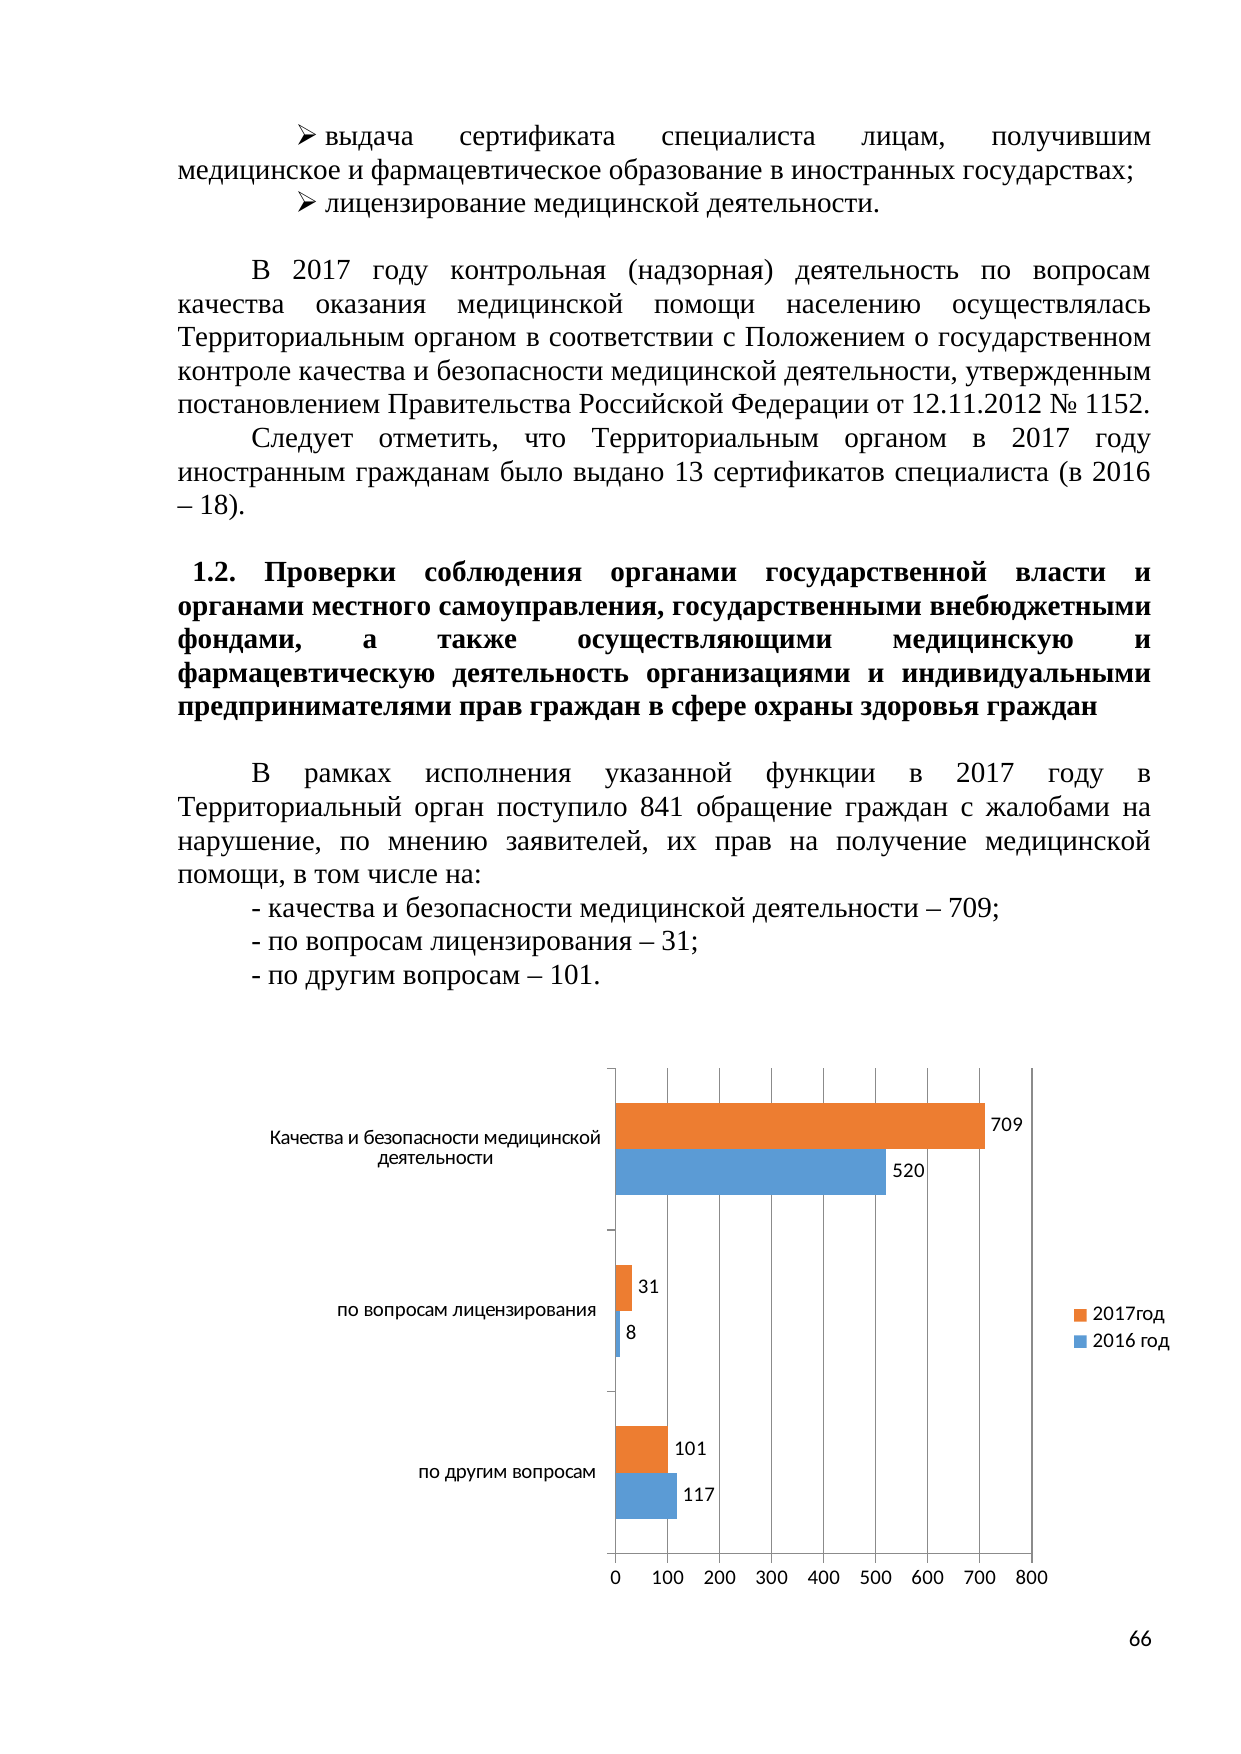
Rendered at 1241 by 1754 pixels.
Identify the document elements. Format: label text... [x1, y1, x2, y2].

list лицензирование медицинской деятельности. [295, 185, 1152, 219]
text - качества и безопасности медицинской деятельности – 709; [177, 890, 1152, 923]
list выдача сертификата специалиста лицам, получившим медицинское и фармацевтическое образование в иностранных государствах; [177, 118, 1152, 185]
text В 2017 году контрольная (надзорная) деятельность по вопросам качества оказания медицинской помощи населению осуществлялась Территориальным органом в соответствии с Положением о государственном контроле качества и безопасности медицинской деятельности, утвержденным постановлением Правительства Российской Федерации от 12.11.2012 № 1152. [177, 252, 1152, 420]
text В рамках исполнения указанной функции в 2017 году в Территориальный орган поступило 841 обращение граждан с жалобами на нарушение, по мнению заявителей, их прав на получение медицинской помощи, в том числе на: [177, 756, 1152, 890]
text Следует отметить, что Территориальным органом в 2017 году иностранным гражданам было выдано 13 сертификатов специалиста (в 2016 – 18). [177, 420, 1152, 521]
text 1.2. Проверки соблюдения органами государственной власти и органами местного самоуправления, государственными внебюджетными фондами, а также осуществляющими медицинскую и фармацевтическую деятельность организациями и индивидуальными предпринимателями прав граждан в сфере охраны здоровья граждан [177, 554, 1152, 722]
text - по вопросам лицензирования – 31; [177, 923, 1152, 957]
text - по другим вопросам – 101. [177, 957, 1152, 990]
